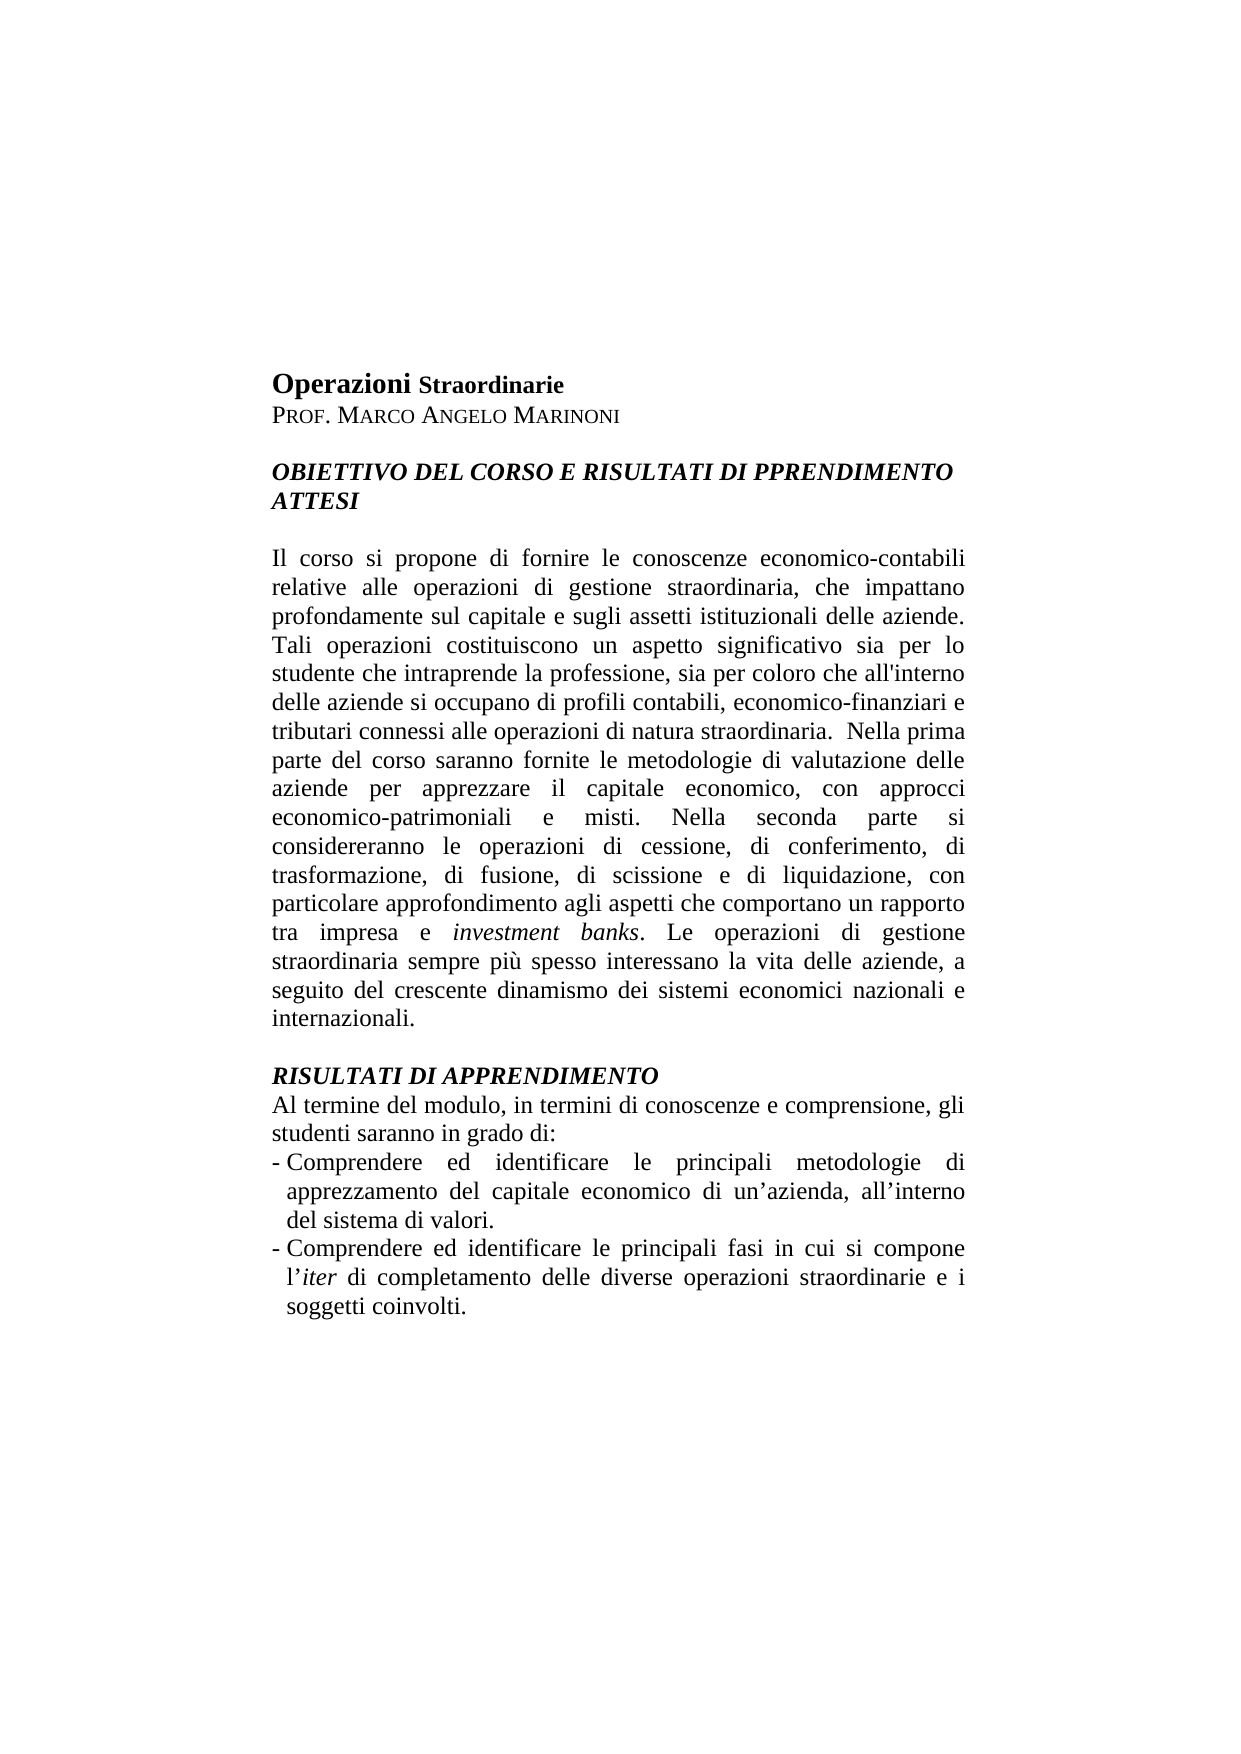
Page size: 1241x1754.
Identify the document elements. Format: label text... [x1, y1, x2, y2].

list Comprendere ed identificare le principali metodologie di apprezzamento del capitale economico di un’azienda, all’interno del sistema di valori. [272, 1147, 966, 1233]
text OBIETTIVO DEL CORSO E RISULTATI DI PPRENDIMENTO ATTESI [272, 457, 966, 515]
text Prof. Marco Angelo Marinoni [272, 400, 865, 428]
text Il corso si propone di fornire le conoscenze economico-contabili relative alle operazioni di gestione straordinaria, che impattano profondamente sul capitale e sugli assetti istituzionali delle aziende. Tali operazioni costituiscono un aspetto significativo sia per lo studente che intraprende la professione, sia per coloro che all'interno delle aziende si occupano di profili contabili, economico-finanziari e tributari connessi alle operazioni di natura straordinaria. Nella prima parte del corso saranno fornite le metodologie di valutazione delle aziende per apprezzare il capitale economico, con approcci economico-patrimoniali e misti. Nella seconda parte si considereranno le operazioni di cessione, di conferimento, di trasformazione, di fusione, di scissione e di liquidazione, con particolare approfondimento agli aspetti che comportano un rapporto tra impresa e investment banks. Le operazioni di gestione straordinaria sempre più spesso interessano la vita delle aziende, a seguito del crescente dinamismo dei sistemi economici nazionali e internazionali. [272, 543, 966, 1032]
subtitle Operazioni Straordinarie [272, 366, 865, 400]
text RISULTATI DI APPRENDIMENTO [272, 1061, 865, 1090]
text Al termine del modulo, in termini di conoscenze e comprensione, gli studenti saranno in grado di: [272, 1090, 966, 1147]
list Comprendere ed identificare le principali fasi in cui si compone l’iter di completamento delle diverse operazioni straordinarie e i soggetti coinvolti. [272, 1233, 966, 1320]
